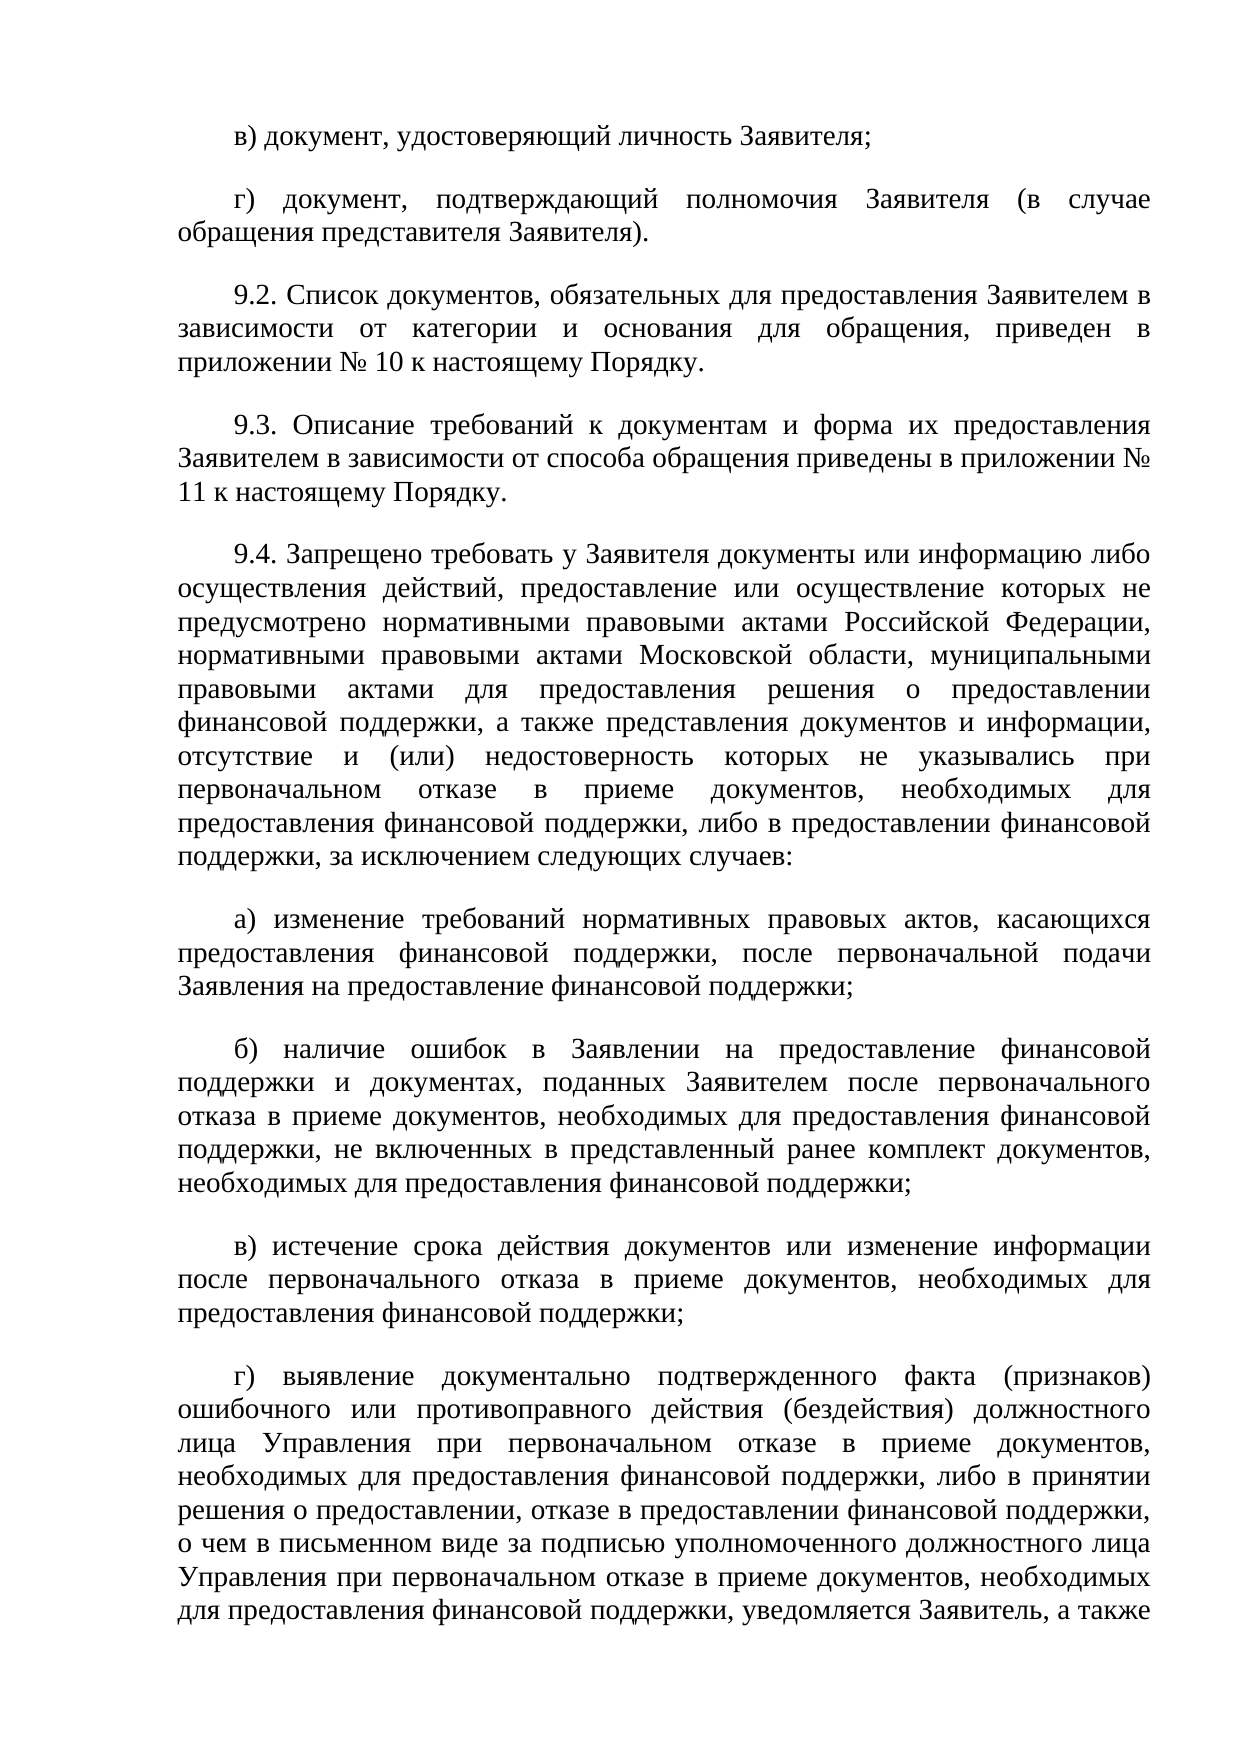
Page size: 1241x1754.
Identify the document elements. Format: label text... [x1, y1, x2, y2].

text 9.4. Запрещено требовать у Заявителя документы или информацию либо осуществления действий, предоставление или осуществление которых не предусмотрено нормативными правовыми актами Российской Федерации, нормативными правовыми актами Московской области, муниципальными правовыми актами для предоставления решения о предоставлении финансовой поддержки, а также представления документов и информации, отсутствие и (или) недостоверность которых не указывались при первоначальном отказе в приеме документов, необходимых для предоставления финансовой поддержки, либо в предоставлении финансовой поддержки, за исключением следующих случаев: [177, 537, 1152, 872]
text 9.3. Описание требований к документам и форма их предоставления Заявителем в зависимости от способа обращения приведены в приложении № 11 к настоящему Порядку. [177, 407, 1152, 507]
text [177, 1358, 1152, 1626]
text а) изменение требований нормативных правовых актов, касающихся предоставления финансовой поддержки, после первоначальной подачи Заявления на предоставление финансовой поддержки; [177, 901, 1152, 1002]
text в) истечение срока действия документов или изменение информации после первоначального отказа в приеме документов, необходимых для предоставления финансовой поддержки; [177, 1228, 1152, 1328]
text в) документ, удостоверяющий личность Заявителя; [177, 118, 1152, 152]
text б) наличие ошибок в Заявлении на предоставление финансовой поддержки и документах, поданных Заявителем после первоначального отказа в приеме документов, необходимых для предоставления финансовой поддержки, не включенных в представленный ранее комплект документов, необходимых для предоставления финансовой поддержки; [177, 1031, 1152, 1199]
text г) документ, подтверждающий полномочия Заявителя (в случае обращения представителя Заявителя). [177, 181, 1152, 248]
text 9.2. Список документов, обязательных для предоставления Заявителем в зависимости от категории и основания для обращения, приведен в приложении № 10 к настоящему Порядку. [177, 277, 1152, 378]
